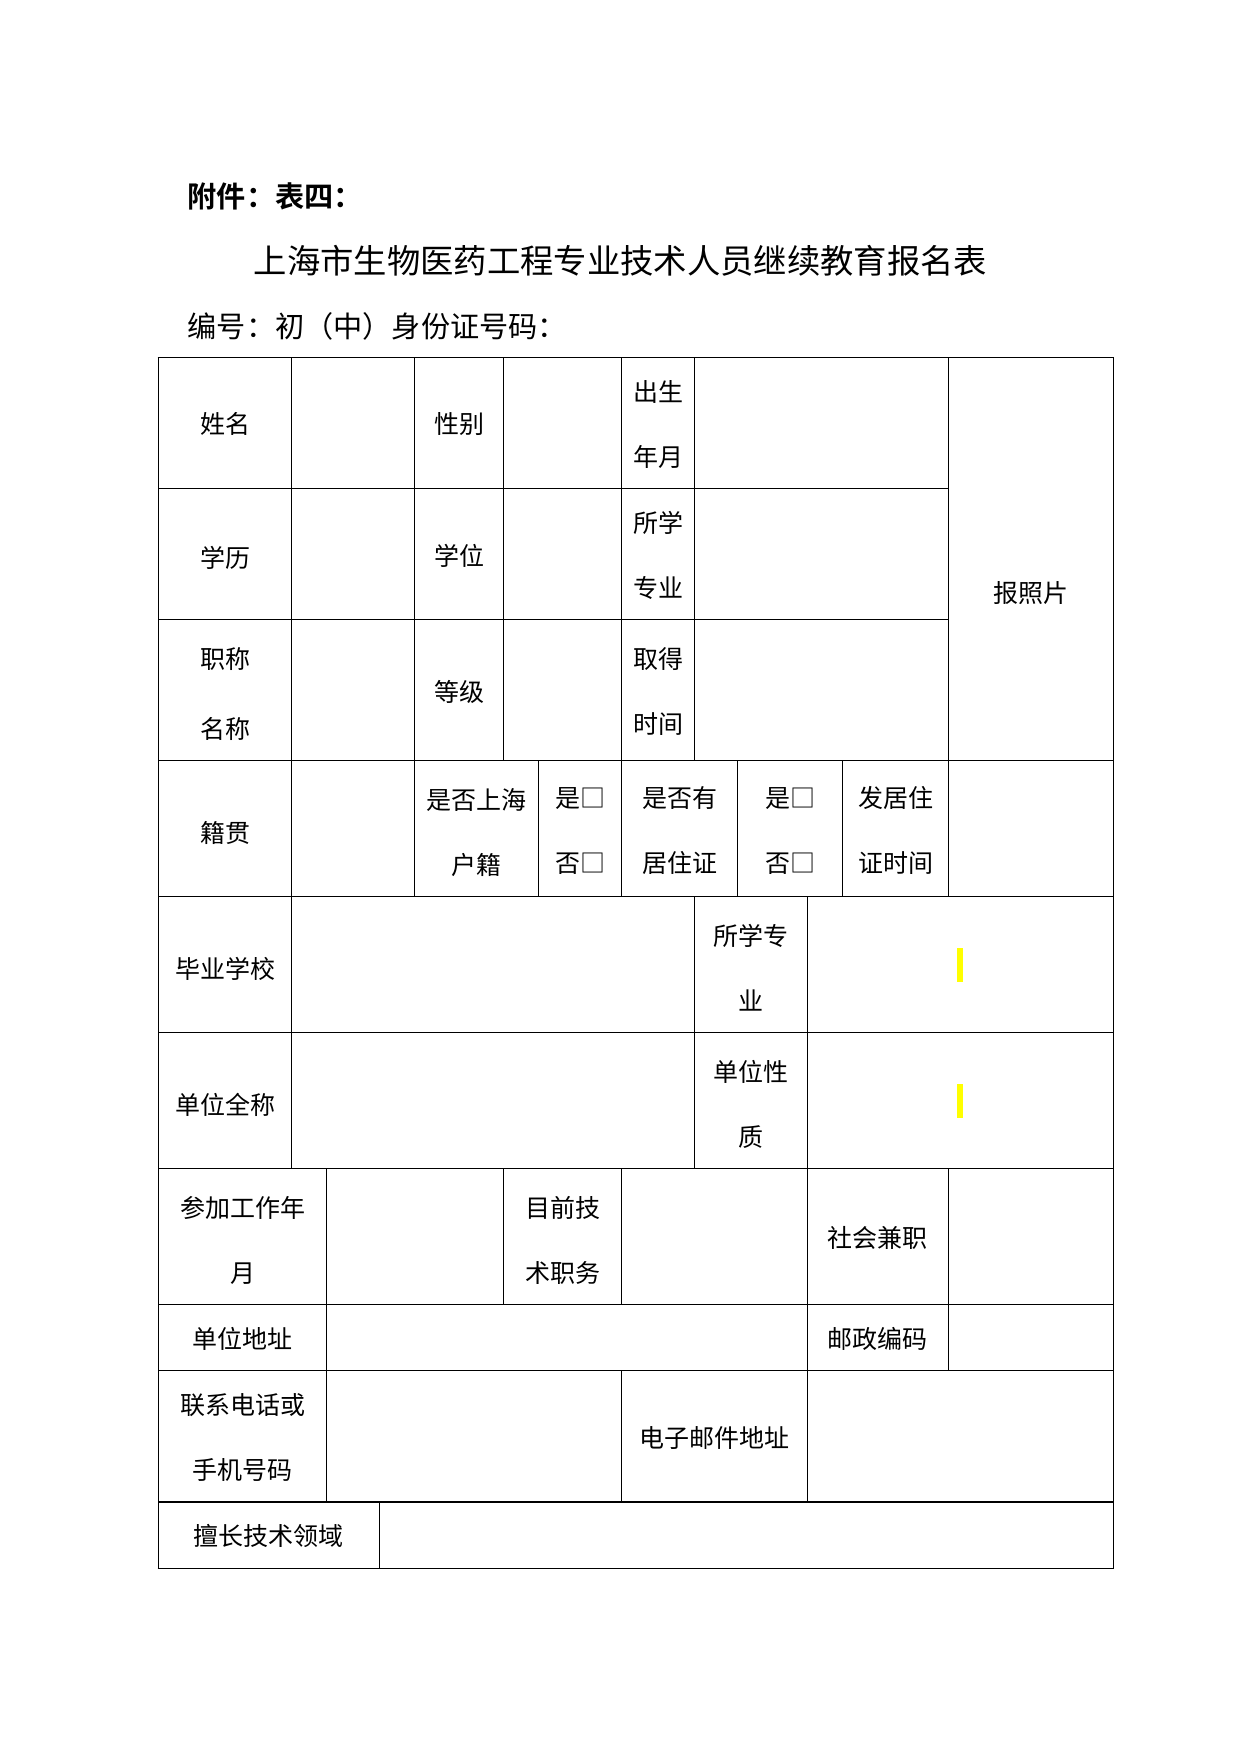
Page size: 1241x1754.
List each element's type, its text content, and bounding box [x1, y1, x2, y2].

table_cell [292, 1033, 694, 1168]
table_cell 社会兼职 [808, 1169, 948, 1304]
table_cell 是否上海户籍 [415, 761, 538, 896]
table_cell [949, 1305, 1113, 1370]
table_header 出生年月 [622, 358, 694, 488]
table_cell [949, 1169, 1113, 1304]
table_header 报照片 [949, 358, 1113, 760]
table_cell 目前技术职务 [504, 1169, 621, 1304]
table_header [504, 358, 621, 488]
table_cell [292, 897, 694, 1032]
table_cell 学历 [159, 489, 291, 619]
table_cell [327, 1169, 503, 1304]
table_cell 参加工作年月 [159, 1169, 326, 1304]
text 附件：表四： [187, 162, 1053, 227]
table_cell 是□ 否□ [738, 761, 842, 896]
table_cell [504, 489, 621, 619]
text 上海市生物医药工程专业技术人员继续教育报名表 [187, 227, 1053, 292]
table_cell [504, 620, 621, 760]
table_cell [292, 489, 414, 619]
table_cell [695, 620, 948, 760]
table_cell 等级 [415, 620, 503, 760]
table_cell 是□ 否□ [539, 761, 621, 896]
table_cell 单位性质 [695, 1033, 807, 1168]
table_cell 擅长技术领域 [159, 1503, 379, 1567]
table_header 性别 [415, 358, 503, 488]
table_cell [292, 761, 414, 896]
table_cell 所学专业 [695, 897, 807, 1032]
table_cell [292, 620, 414, 760]
table_cell [695, 489, 948, 619]
table_cell 籍贯 [159, 761, 291, 896]
table_cell 毕业学校 [159, 897, 291, 1032]
text 编号：初（中）身份证号码： [187, 292, 1053, 357]
table_cell [622, 1169, 807, 1304]
table_cell 电子邮件地址 [622, 1371, 807, 1501]
table_header [695, 358, 948, 488]
table_cell 取得时间 [622, 620, 694, 760]
table_cell [808, 1371, 1113, 1501]
table_cell 邮政编码 [808, 1305, 948, 1370]
table_cell [808, 1033, 1113, 1168]
table_cell 单位全称 [159, 1033, 291, 1168]
table_cell 所学专业 [622, 489, 694, 619]
table_cell 是否有居住证 [622, 761, 737, 896]
table_cell [327, 1371, 621, 1501]
table_header 姓名 [159, 358, 291, 488]
table_cell [327, 1305, 807, 1370]
table_cell [949, 761, 1113, 896]
table_cell 联系电话或手机号码 [159, 1371, 326, 1501]
table_cell [380, 1503, 1113, 1567]
table_cell [808, 897, 1113, 1032]
table_cell 单位地址 [159, 1305, 326, 1370]
table_cell 发居住证时间 [843, 761, 948, 896]
table_cell 职称 名称 [159, 620, 291, 760]
table_header [292, 358, 414, 488]
table_cell 学位 [415, 489, 503, 619]
